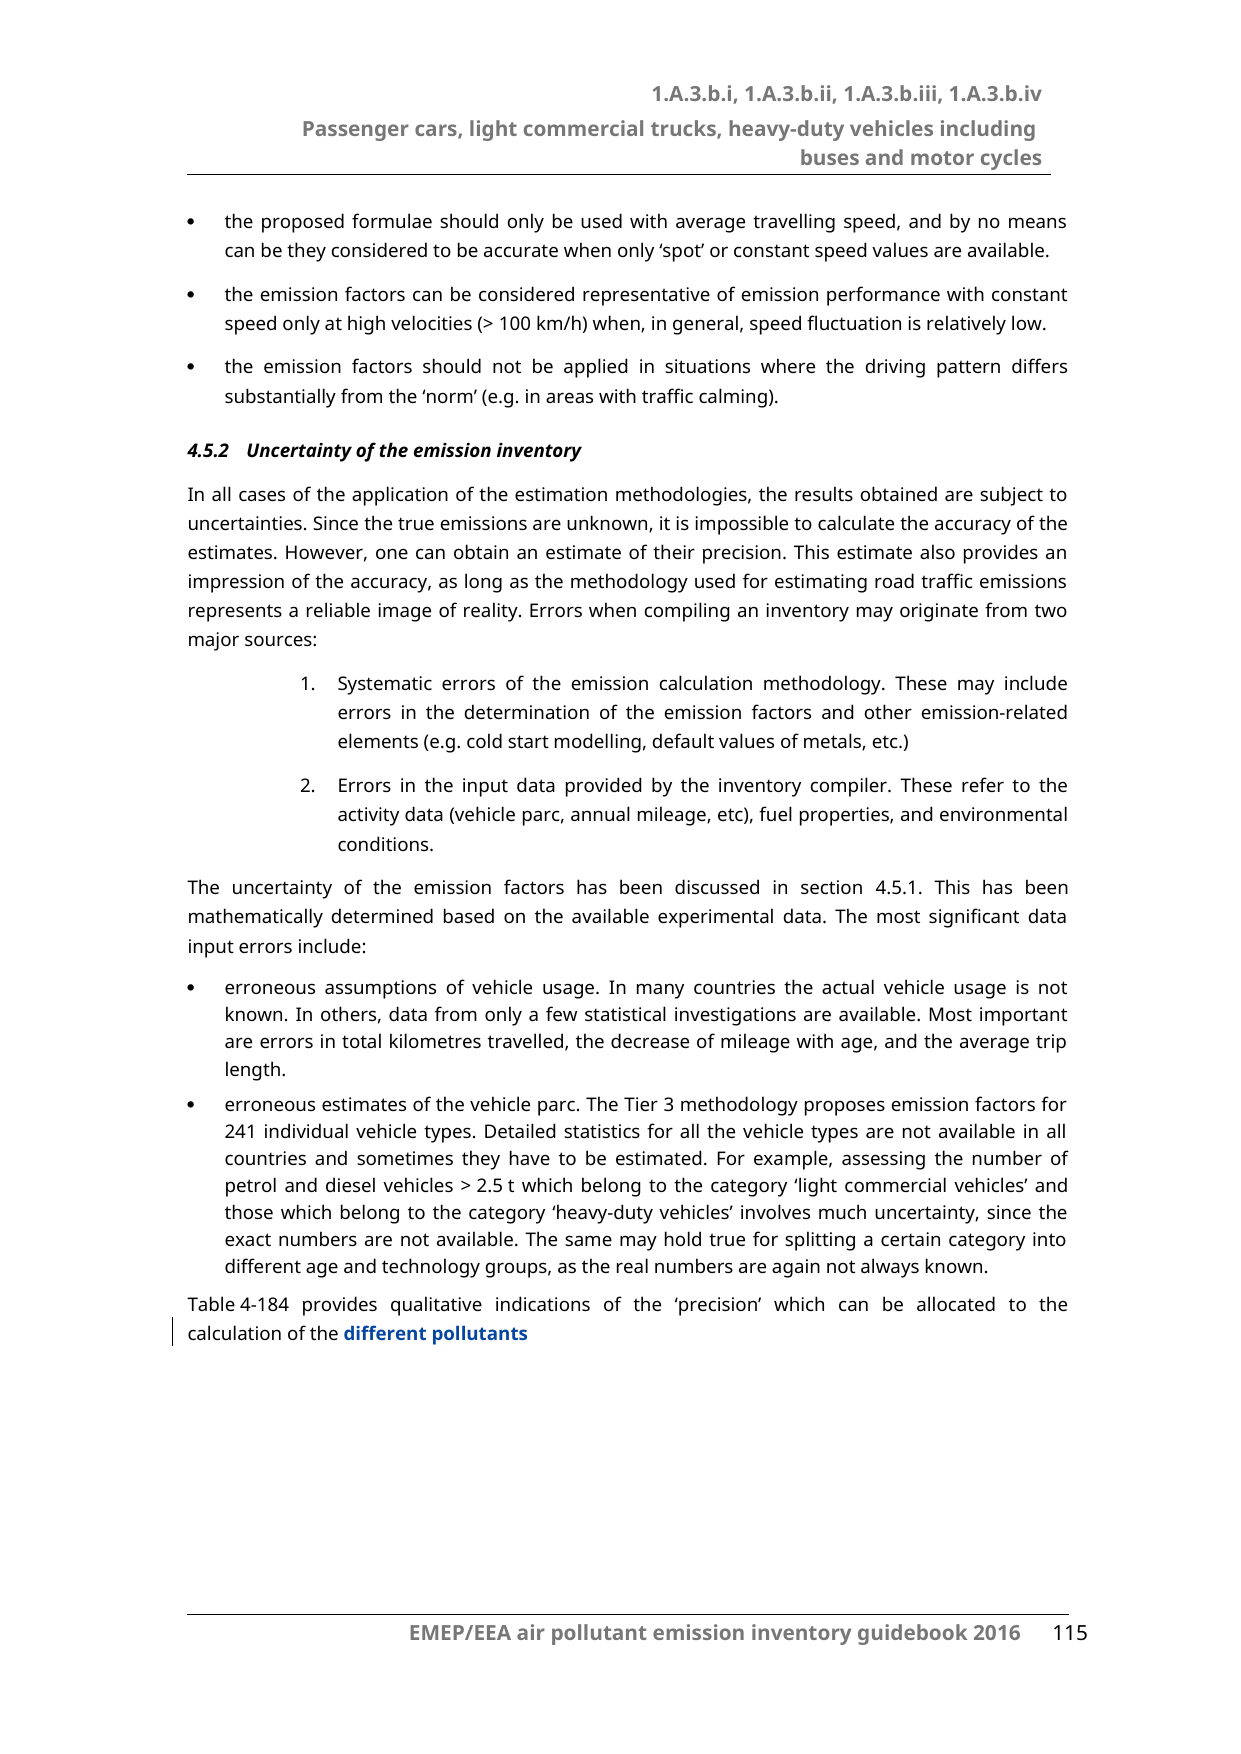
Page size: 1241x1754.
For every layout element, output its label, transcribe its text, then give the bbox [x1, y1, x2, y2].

list Errors in the input data provided by the inventory compiler. These refer to the activity data (vehicle parc, annual mileage, etc), fuel properties, and environmental conditions. [300, 769, 1069, 856]
text The uncertainty of the emission factors has been discussed in section 4.5.1. This has been mathematically determined based on the available experimental data. The most significant data input errors include: [187, 871, 1069, 958]
list the emission factors should not be applied in situations where the driving pattern differs substantially from the ‘norm’ (e.g. in areas with traffic calming). [187, 350, 1069, 408]
list the emission factors can be considered representative of emission performance with constant speed only at high velocities (> 100 km/h) when, in general, speed fluctuation is relatively low. [187, 277, 1069, 336]
text In all cases of the application of the estimation methodologies, the results obtained are subject to uncertainties. Since the true emissions are unknown, it is impossible to calculate the accuracy of the estimates. However, one can obtain an estimate of their precision. This estimate also provides an impression of the accuracy, as long as the methodology used for estimating road traffic emissions represents a reliable image of reality. Errors when compiling an inventory may originate from two major sources: [187, 477, 1069, 652]
list the proposed formulae should only be used with average travelling speed, and by no means can be they considered to be accurate when only ‘spot’ or constant speed values are available. [187, 204, 1069, 263]
list erroneous assumptions of vehicle usage. In many countries the actual vehicle usage is not known. In others, data from only a few statistical investigations are available. Most important are errors in total kilometres travelled, the decrease of mileage with age, and the average trip length. [187, 973, 1069, 1081]
subtitle Uncertainty of the emission inventory [187, 433, 1069, 463]
list erroneous estimates of the vehicle parc. The Tier 3 methodology proposes emission factors for 241 individual vehicle types. Detailed statistics for all the vehicle types are not available in all countries and sometimes they have to be estimated. For example, assessing the number of petrol and diesel vehicles > 2.5 t which belong to the category ‘light commercial vehicles’ and those which belong to the category ‘heavy-duty vehicles’ involves much uncertainty, since the exact numbers are not available. The same may hold true for splitting a certain category into different age and technology groups, as the real numbers are again not always known. [187, 1090, 1069, 1279]
list Systematic errors of the emission calculation methodology. These may include errors in the determination of the emission factors and other emission-related elements (e.g. cold start modelling, default values of metals, etc.) [300, 667, 1069, 754]
text Table 4.1 provides qualitative indications of the ‘precision’ which can be allocated to the calculation of the different pollutants [187, 1288, 1069, 1346]
